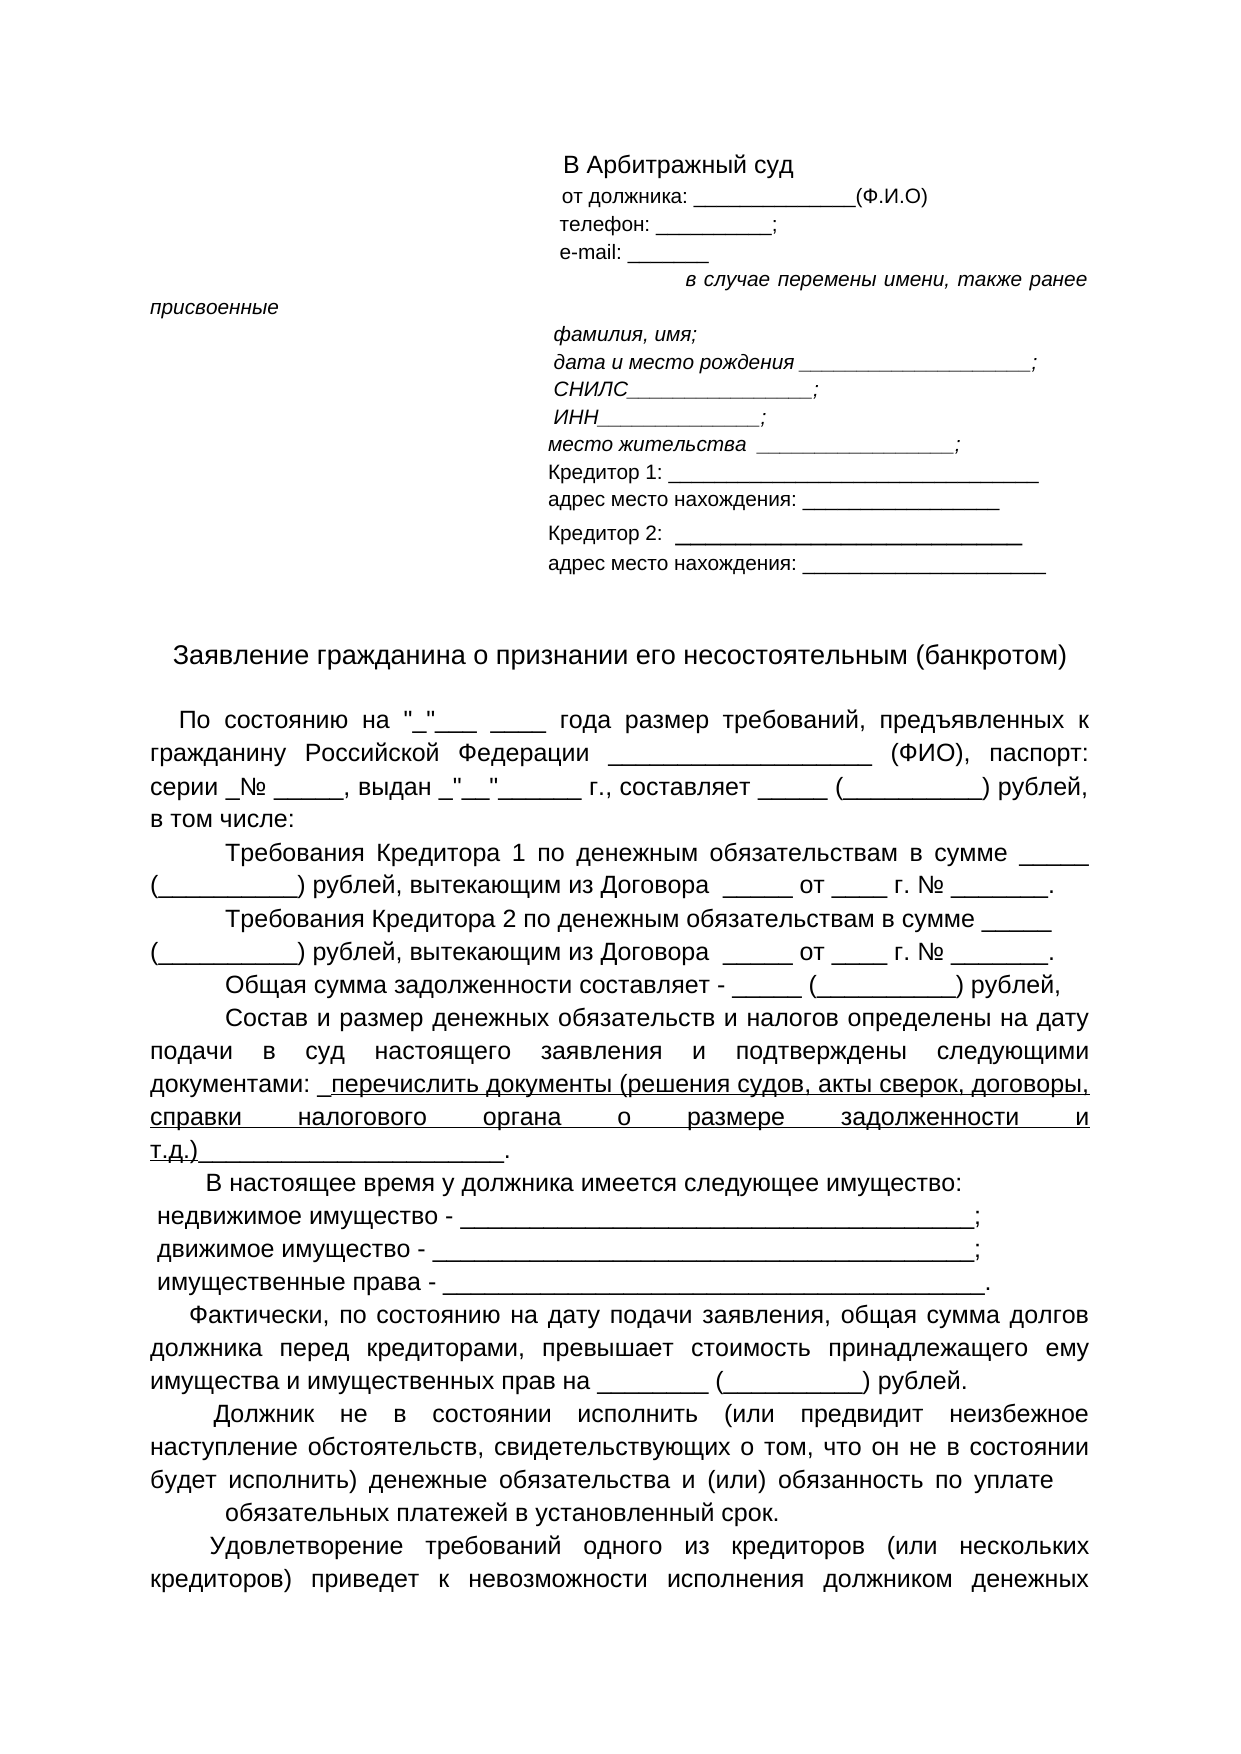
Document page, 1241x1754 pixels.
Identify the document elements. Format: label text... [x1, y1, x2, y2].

text Требования Кредитора 1 по денежным обязательствам в сумме _____ (__________) рублей, вытекающим из Договора _____ от ____ г. № _______. [150, 837, 1090, 899]
text место жительства _________________; [150, 432, 1090, 456]
text В Арбитражный суд [150, 150, 1090, 179]
text фамилия, имя; [150, 322, 1090, 346]
text недвижимое имущество - _____________________________________; [150, 1201, 1090, 1229]
text Кредитор 1: ________________________________ [150, 459, 1090, 483]
text Кредитор 2: _______________________ [150, 514, 1090, 546]
text Общая сумма задолженности составляет - _____ (__________) рублей, [150, 969, 1090, 998]
text СНИЛС________________; [150, 377, 1090, 401]
text дата и место рождения ____________________; [150, 349, 1090, 373]
text Фактически, по состоянию на дату подачи заявления, общая сумма долгов должника перед кредиторами, превышает стоимость принадлежащего ему имущества и имущественных прав на ________ (__________) рублей. [150, 1300, 1090, 1394]
text движимое имущество - _______________________________________; [150, 1234, 1090, 1262]
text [150, 1531, 1090, 1593]
text адрес место нахождения: _____________________ [150, 551, 1090, 574]
text имущественные права - _______________________________________. [150, 1267, 1090, 1296]
text Требования Кредитора 2 по денежным обязательствам в сумме _____ (__________) рублей, вытекающим из Договора _____ от ____ г. № _______. [150, 903, 1090, 965]
text телефон: __________; [150, 212, 1090, 236]
text В настоящее время у должника имеется следующее имущество: [150, 1168, 1090, 1196]
text адрес место нахождения: _________________ [150, 487, 1090, 511]
text Заявление гражданина о признании его несостоятельным (банкротом) [150, 639, 1090, 671]
text e-mail: _______ [150, 239, 1090, 263]
text в случае перемены имени, также ранее присвоенные [150, 267, 1090, 318]
text Должник не в состоянии исполнить (или предвидит неизбежное наступление обстоятельств, свидетельствующих о том, что он не в состоянии будет исполнить) денежные обязательства и (или) обязанность по уплате обязательных платежей в установленный срок. [150, 1399, 1090, 1527]
text Состав и размер денежных обязательств и налогов определены на дату подачи в суд настоящего заявления и подтверждены следующими документами: _перечислить документы (решения судов, акты сверок, договоры, справки налогового органа о размере задолженности и т.д.)______________________. [150, 1128, 1090, 1163]
text от должника: ______________(Ф.И.О) [150, 183, 1090, 207]
text ИНН______________; [150, 404, 1090, 428]
text Состав и размер денежных обязательств и налогов определены на дату подачи в суд настоящего заявления и подтверждены следующими документами: _перечислить документы (решения судов, акты сверок, договоры, справки налогового органа о размере задолженности и т.д.)______________________. [150, 1003, 1090, 1127]
text По состоянию на "_"___ ____ года размер требований, предъявленных к гражданину Российской Федерации ___________________ (ФИО), паспорт: серии _№ _____, выдан _"__"______ г., составляет _____ (__________) рублей, в том числе: [150, 705, 1090, 833]
